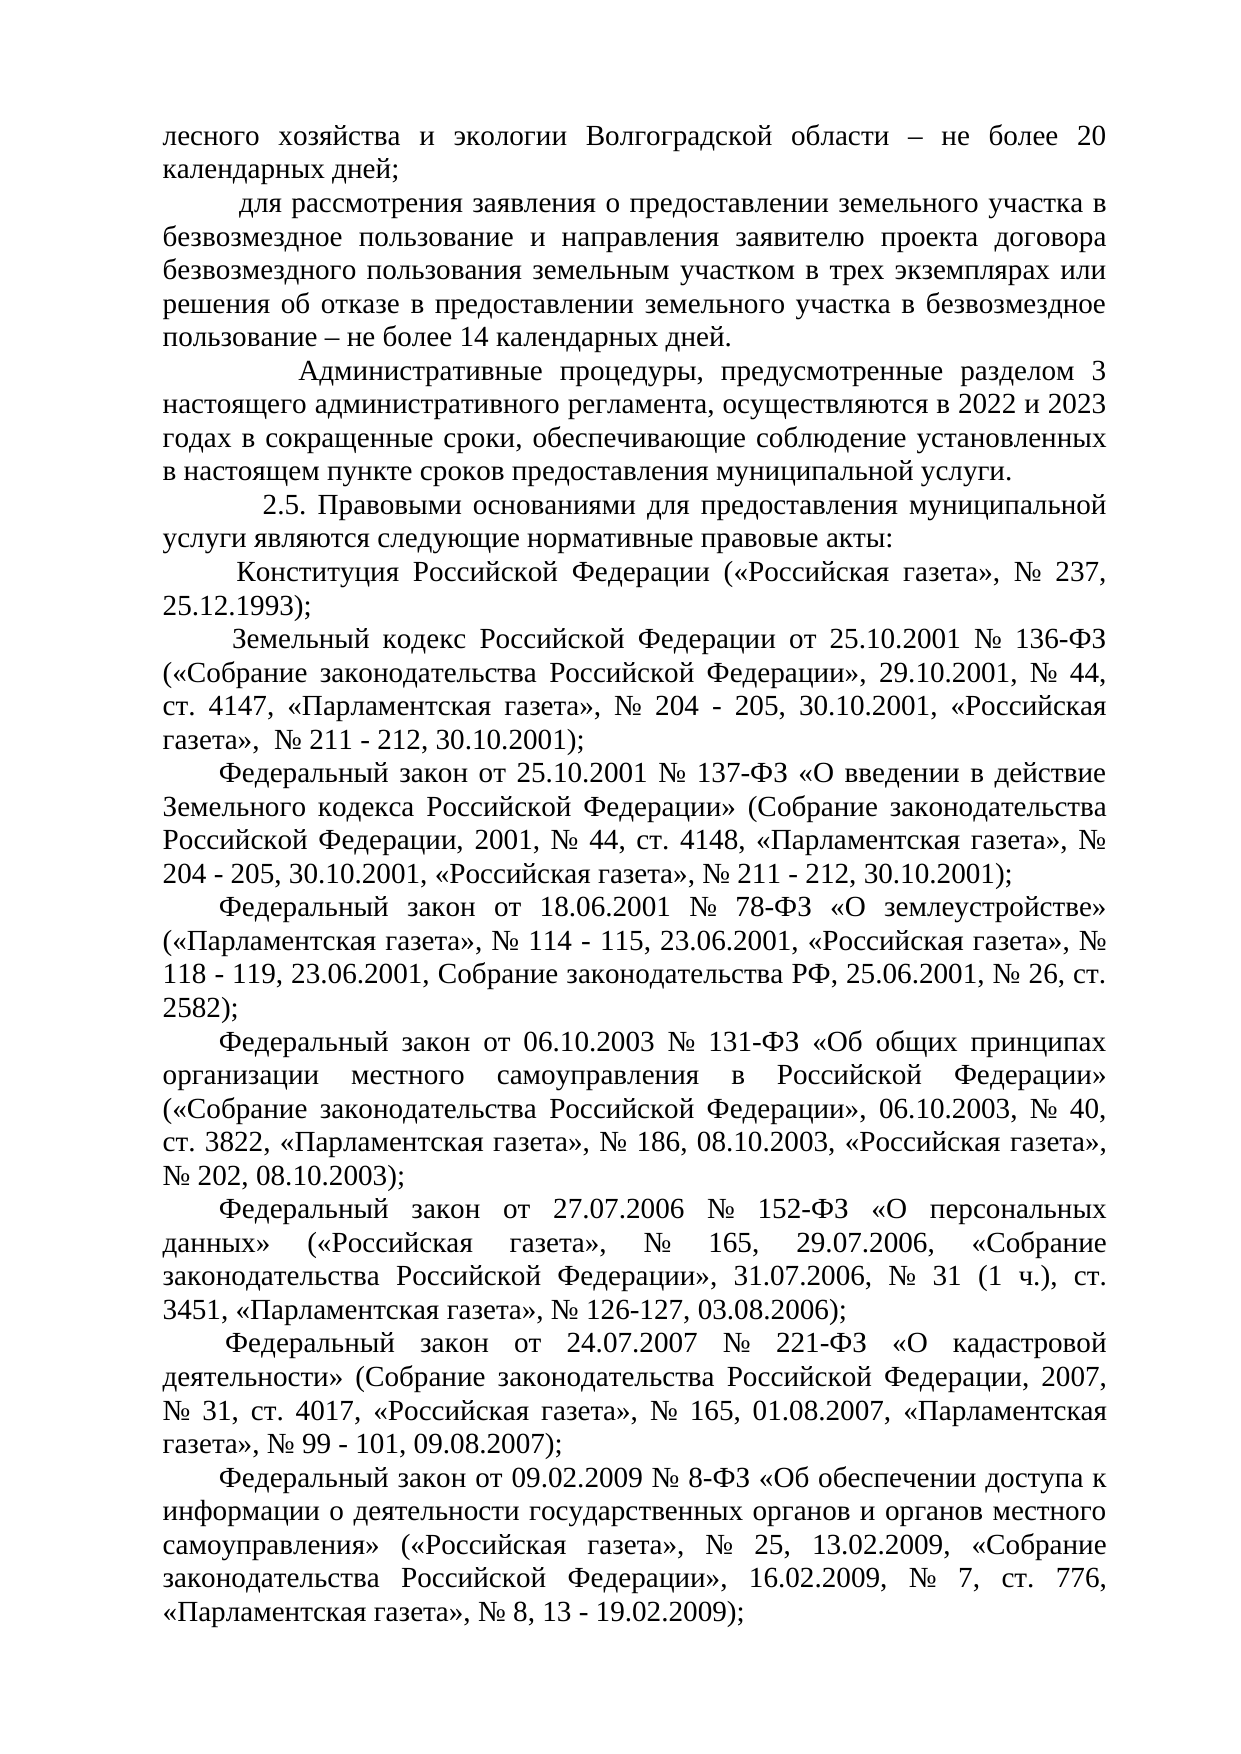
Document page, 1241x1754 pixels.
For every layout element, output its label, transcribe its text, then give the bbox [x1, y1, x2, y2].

text Федеральный закон от 27.07.2006 № 152-ФЗ «О персональных данных» («Российская газета», № 165, 29.07.2006, «Собрание законодательства Российской Федерации», 31.07.2006, № 31 (1 ч.), ст. 3451, «Парламентская газета», № 126-127, 03.08.2006); [162, 1191, 1107, 1326]
text 2.5. Правовыми основаниями для предоставления муниципальной услуги являются следующие нормативные правовые акты: [162, 487, 1107, 554]
text Федеральный закон от 24.07.2007 № 221-ФЗ «О кадастровой деятельности» (Собрание законодательства Российской Федерации, 2007, № 31, ст. 4017, «Российская газета», № 165, 01.08.2007, «Парламентская газета», № 99 - 101, 09.08.2007); [162, 1326, 1107, 1460]
text Конституция Российской Федерации («Российская газета», № 237, 25.12.1993); [162, 554, 1107, 621]
text Земельный кодекс Российской Федерации от 25.10.2001 № 136-ФЗ («Собрание законодательства Российской Федерации», 29.10.2001, № 44, ст. 4147, «Парламентская газета», № 204 - 205, 30.10.2001, «Российская газета», № 211 - 212, 30.10.2001); [162, 621, 1107, 755]
text Федеральный закон от 18.06.2001 № 78-ФЗ «О землеустройстве» («Парламентская газета», № 114 - 115, 23.06.2001, «Российская газета», № 118 - 119, 23.06.2001, Собрание законодательства РФ, 25.06.2001, № 26, ст. 2582); [162, 889, 1107, 1024]
text Федеральный закон от 06.10.2003 № 131-ФЗ «Об общих принципах организации местного самоуправления в Российской Федерации» («Собрание законодательства Российской Федерации», 06.10.2003, № 40, ст. 3822, «Парламентская газета», № 186, 08.10.2003, «Российская газета», № 202, 08.10.2003); [162, 1024, 1107, 1191]
text Административные процедуры, предусмотренные разделом 3 настоящего административного регламента, осуществляются в 2022 и 2023 годах в сокращенные сроки, обеспечивающие соблюдение установленных в настоящем пункте сроков предоставления муниципальной услуги. [162, 353, 1107, 487]
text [162, 118, 1107, 185]
text для рассмотрения заявления о предоставлении земельного участка в безвозмездное пользование и направления заявителю проекта договора безвозмездного пользования земельным участком в трех экземплярах или решения об отказе в предоставлении земельного участка в безвозмездное пользование – не более 14 календарных дней. [162, 185, 1107, 353]
text Федеральный закон от 25.10.2001 № 137-ФЗ «О введении в действие Земельного кодекса Российской Федерации» (Собрание законодательства Российской Федерации, 2001, № 44, ст. 4148, «Парламентская газета», № 204 - 205, 30.10.2001, «Российская газета», № 211 - 212, 30.10.2001); [162, 755, 1107, 889]
text Федеральный закон от 09.02.2009 № 8-ФЗ «Об обеспечении доступа к информации о деятельности государственных органов и органов местного самоуправления» («Российская газета», № 25, 13.02.2009, «Собрание законодательства Российской Федерации», 16.02.2009, № 7, ст. 776, «Парламентская газета», № 8, 13 - 19.02.2009); [162, 1460, 1107, 1627]
